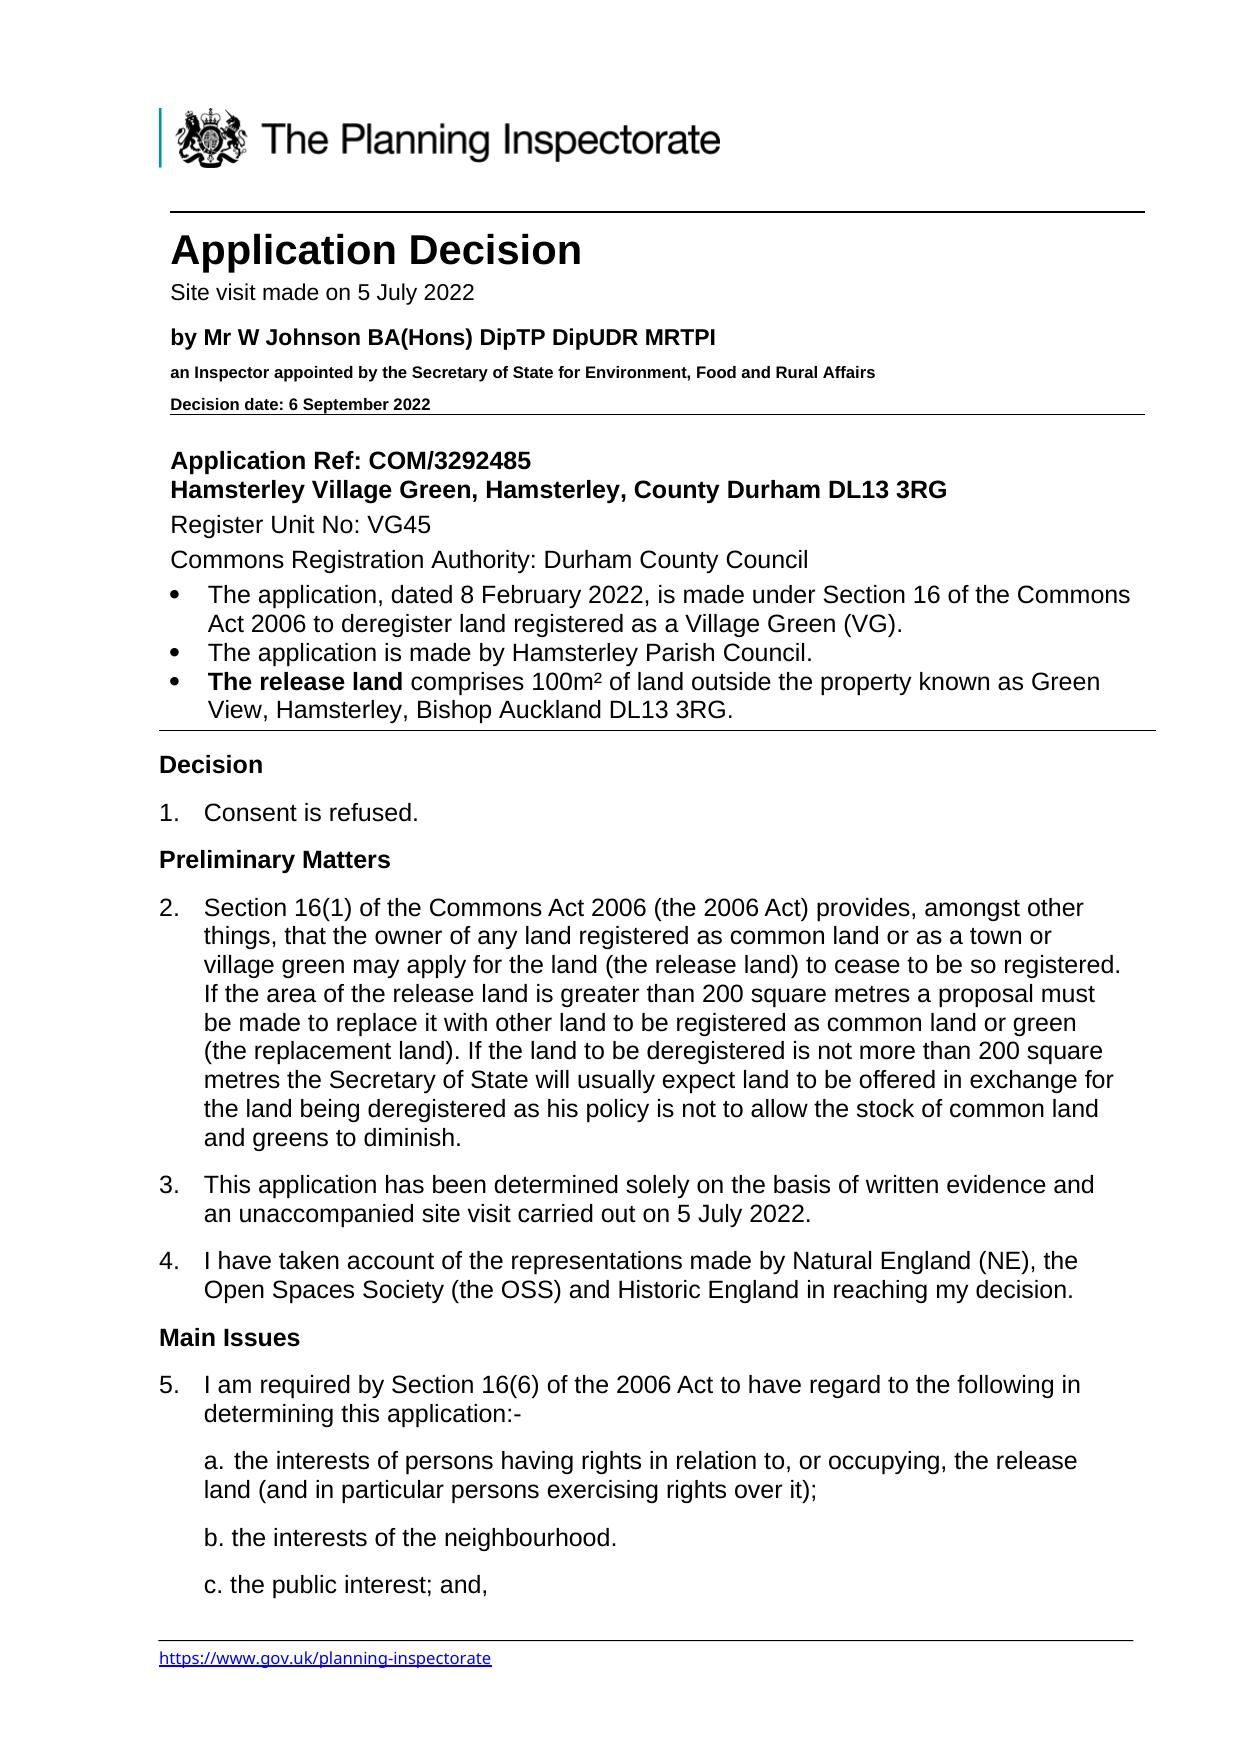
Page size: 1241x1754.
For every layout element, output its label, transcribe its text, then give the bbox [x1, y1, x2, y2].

list b. the interests of the neighbourhood. [204, 1523, 1128, 1551]
list a. the interests of persons having rights in relation to, or occupying, the release land (and in particular persons exercising rights over it); [204, 1446, 1128, 1504]
subtitle Decision [159, 750, 1128, 779]
table_cell an Inspector appointed by the Secretary of State for Environment, Food and Rural Affairs [170, 351, 1145, 382]
text I am required by Section 16(6) of the 2006 Act to have regard to the following in determining this application:- [159, 1370, 1128, 1428]
table_header Application Ref: COM/3292485 Hamsterley Village Green, Hamsterley, County Durham DL13 3RG Register Unit No: VG45 Commons Registration Authority: Durham County Council [159, 446, 1156, 580]
table_cell [159, 724, 1156, 730]
table_cell Site visit made on 5 July 2022 [170, 273, 1145, 306]
picture [158, 108, 720, 168]
list Preliminary Matters [159, 845, 1128, 874]
text Section 16(1) of the Commons Act 2006 (the 2006 Act) provides, amongst other things, that the owner of any land registered as common land or as a town or village green may apply for the land (the release land) to cease to be so registered. If the area of the release land is greater than 200 square metres a proposal must be made to replace it with other land to be registered as common land or green (the replacement land). If the land to be deregistered is not more than 200 square metres the Secretary of State will usually expect land to be offered in exchange for the land being deregistered as his policy is not to allow the stock of common land and greens to diminish. [159, 893, 1128, 1151]
table_cell The application, dated 8 February 2022, is made under Section 16 of the Commons Act 2006 to deregister land registered as a Village Green (VG). The application is made by Hamsterley Parish Council. The release land comprises 100m² of land outside the property known as Green View, Hamsterley, Bishop Auckland DL13 3RG. [159, 580, 1156, 724]
text This application has been determined solely on the basis of written evidence and an unaccompanied site visit carried out on 5 July 2022. [159, 1170, 1128, 1228]
table_header Application Decision [170, 213, 1145, 273]
text Consent is refused. [159, 798, 1128, 826]
list Main Issues [159, 1323, 1128, 1351]
text I have taken account of the representations made by Natural England (NE), the Open Spaces Society (the OSS) and Historic England in reaching my decision. [159, 1246, 1128, 1304]
list c. the public interest; and, [204, 1570, 1128, 1599]
table_cell Decision date: 6 September 2022 [170, 382, 1145, 414]
table_cell by Mr W Johnson BA(Hons) DipTP DipUDR MRTPI [170, 306, 1145, 351]
